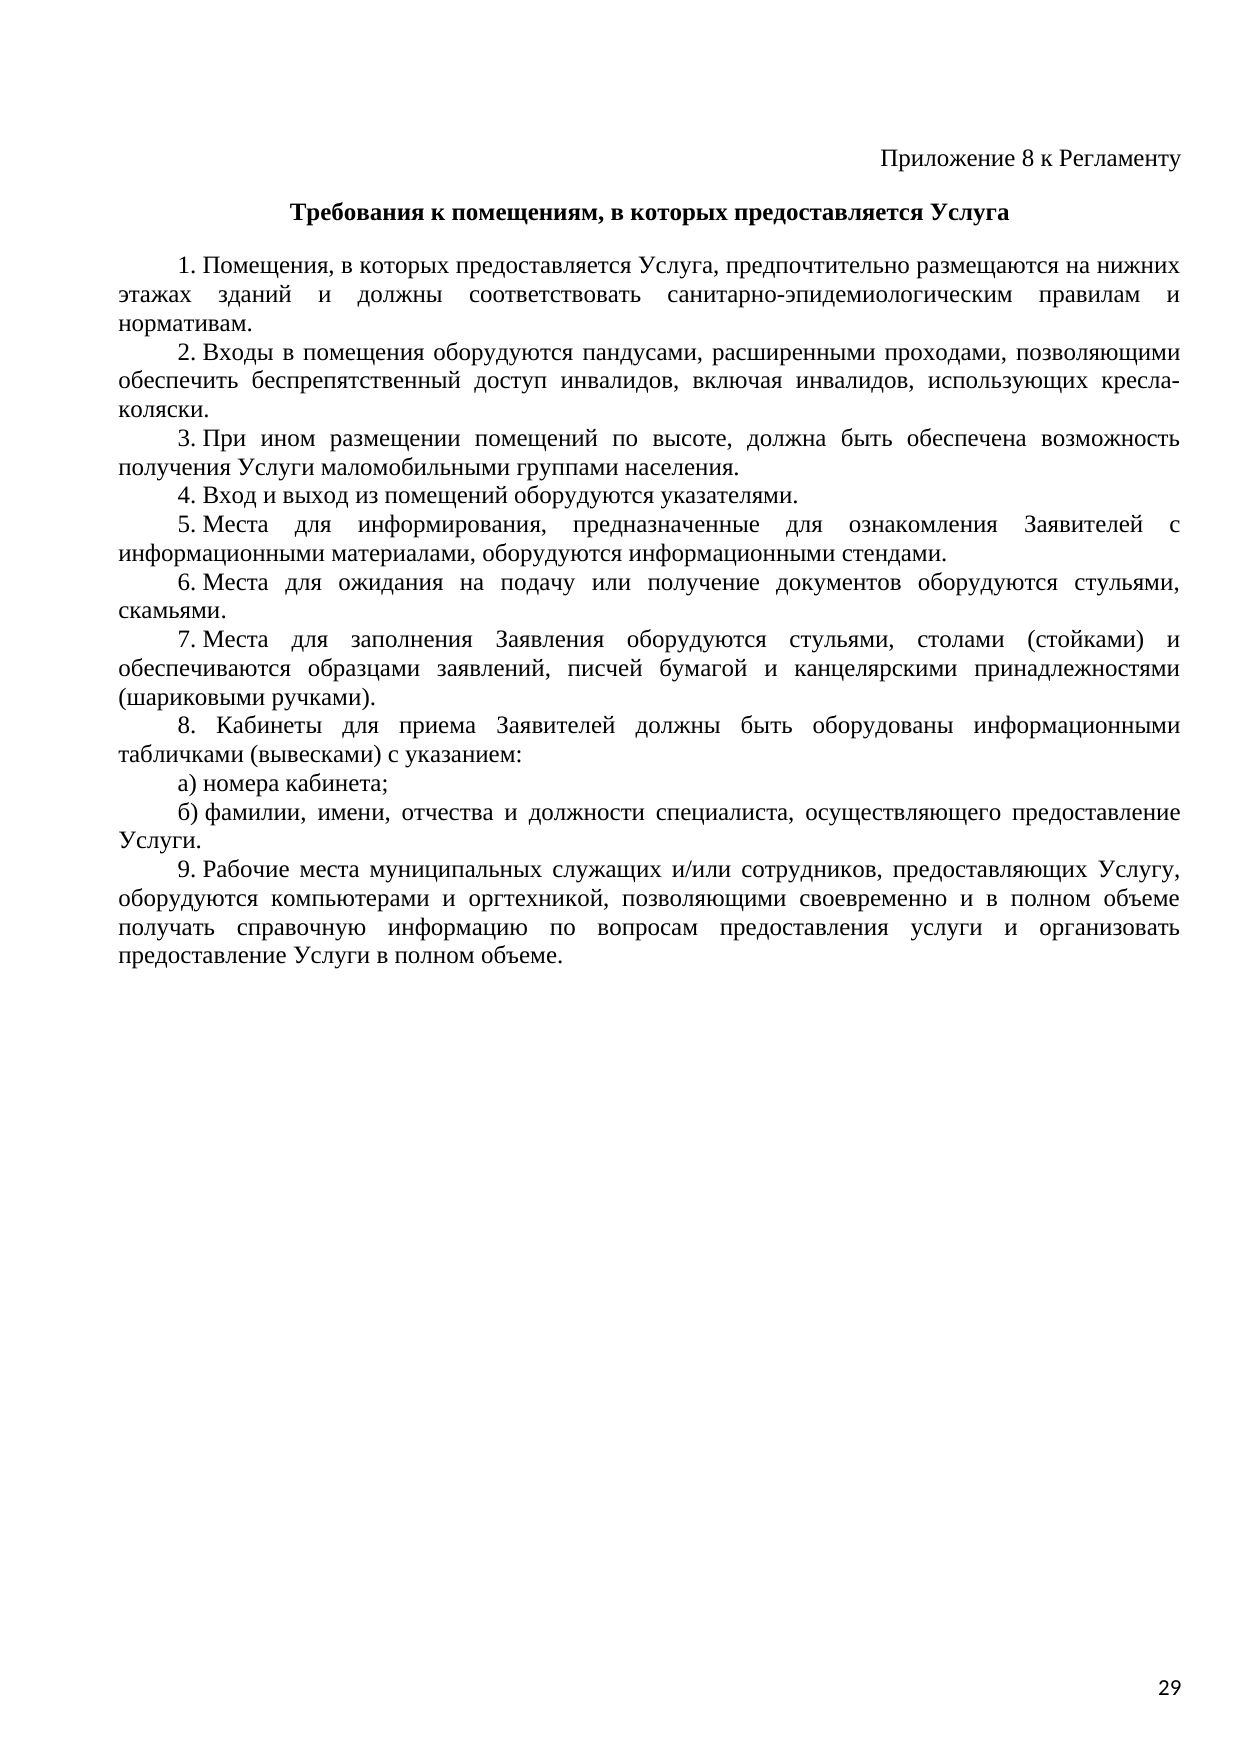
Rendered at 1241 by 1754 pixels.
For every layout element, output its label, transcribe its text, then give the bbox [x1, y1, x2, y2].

list 1. Помещения, в которых предоставляется Услуга, предпочтительно размещаются на нижних этажах зданий и должны соответствовать санитарно-эпидемиологическим правилам и нормативам. [118, 251, 1181, 337]
list б) фамилии, имени, отчества и должности специалиста, осуществляющего предоставление Услуги. [118, 797, 1181, 854]
text Приложение 8 к Регламенту [118, 143, 1181, 172]
list 5. Места для информирования, предназначенные для ознакомления Заявителей с информационными материалами, оборудуются информационными стендами. [118, 509, 1181, 567]
list 2. Входы в помещения оборудуются пандусами, расширенными проходами, позволяющими обеспечить беспрепятственный доступ инвалидов, включая инвалидов, использующих кресла-коляски. [118, 337, 1181, 423]
text Требования к помещениям, в которых предоставляется Услуга [118, 197, 1181, 226]
list а) номера кабинета; [177, 768, 1181, 797]
list 4. Вход и выход из помещений оборудуются указателями. [156, 481, 1181, 509]
list 8. Кабинеты для приема Заявителей должны быть оборудованы информационными табличками (вывесками) с указанием: [118, 711, 1181, 768]
list 6. Места для ожидания на подачу или получение документов оборудуются стульями, скамьями. [118, 567, 1181, 624]
list 9. Рабочие места муниципальных служащих и/или сотрудников, предоставляющих Услугу, оборудуются компьютерами и оргтехникой, позволяющими своевременно и в полном объеме получать справочную информацию по вопросам предоставления услуги и организовать предоставление Услуги в полном объеме. [118, 854, 1181, 969]
list 3. При ином размещении помещений по высоте, должна быть обеспечена возможность получения Услуги маломобильными группами населения. [118, 423, 1181, 481]
list 7. Места для заполнения Заявления оборудуются стульями, столами (стойками) и обеспечиваются образцами заявлений, писчей бумагой и канцелярскими принадлежностями (шариковыми ручками). [118, 624, 1181, 711]
